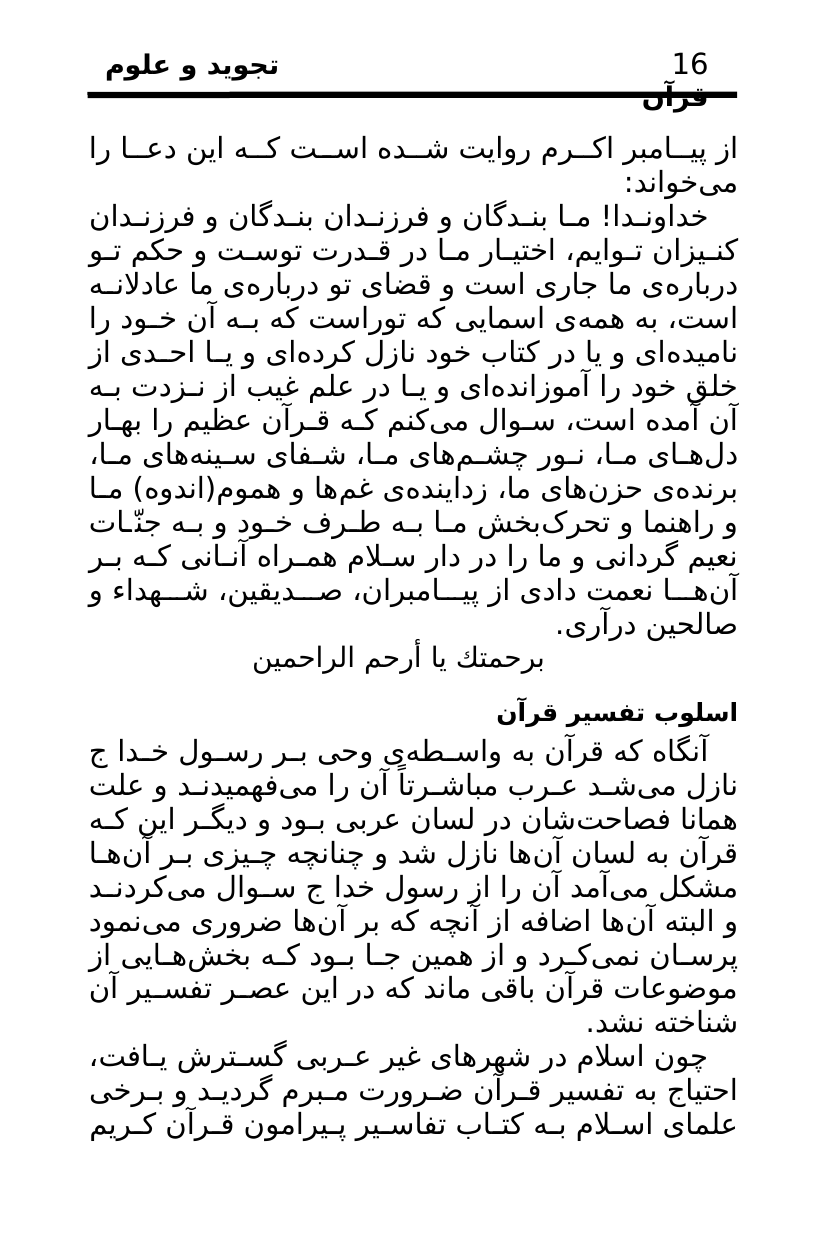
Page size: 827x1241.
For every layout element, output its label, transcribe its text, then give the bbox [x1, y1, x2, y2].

text آنگاه که قرآن به واسطه‌ی وحی بر رسول خدا ج نازل می‌شد عرب مباشرتاً آن را می‌فهمیدند و علت همانا فصاحت‌شان در لسان عربی بود و دیگر این که قرآن به لسان آن‌ها نازل شد و چنانچه چیزی بر آن‌ها مشکل می‌آمد آن را از رسول خدا ج سوال می‌کردند و البته آن‌ها اضافه از آنچه که بر آن‌ها ضروری می‌نمود پرسان نمی‌کرد و از همین جا بود که بخش‌هایی از موضوعات قرآن باقی ماند که در این عصر تفسیر آن شناخته نشد. [89, 734, 738, 1040]
text اسلوب تفسیر قرآن [89, 699, 738, 728]
text خداوندا! ما بندگان و فرزندان بندگان و فرزندان کنیزان توایم، اختیار ما در قدرت توست و حکم تو درباره‌ی ما جاری است و قضای تو درباره‌ی ما عادلانه است، به همه‌ی اسمایی که توراست که به آن خود را نامیده‌ای و یا در کتاب خود نازل کرده‌ای و یا احدی از خلق خود را آموزانده‌ای و یا در علم غیب از نزدت به آن آمده است، سوال می‌کنم که قرآن عظیم را بهار دل‌های ما، نور چشم‌های ما، شفای سینه‌های ما، برنده‌ی حزن‌های ما، زداینده‌ی غم‌ها و هموم(اندوه) ما و راهنما و تحرک‌بخش ما به طرف خود و به جنّات نعیم گردانی و ما را در دار سلام همراه آنانی که بر آن‌ها نعمت دادی از پیامبران، صدیقین، شهداء و صالحین درآری. [89, 199, 738, 641]
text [89, 132, 738, 199]
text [89, 1040, 738, 1142]
text برحمتك يا أرحم الراحمين [89, 641, 738, 674]
